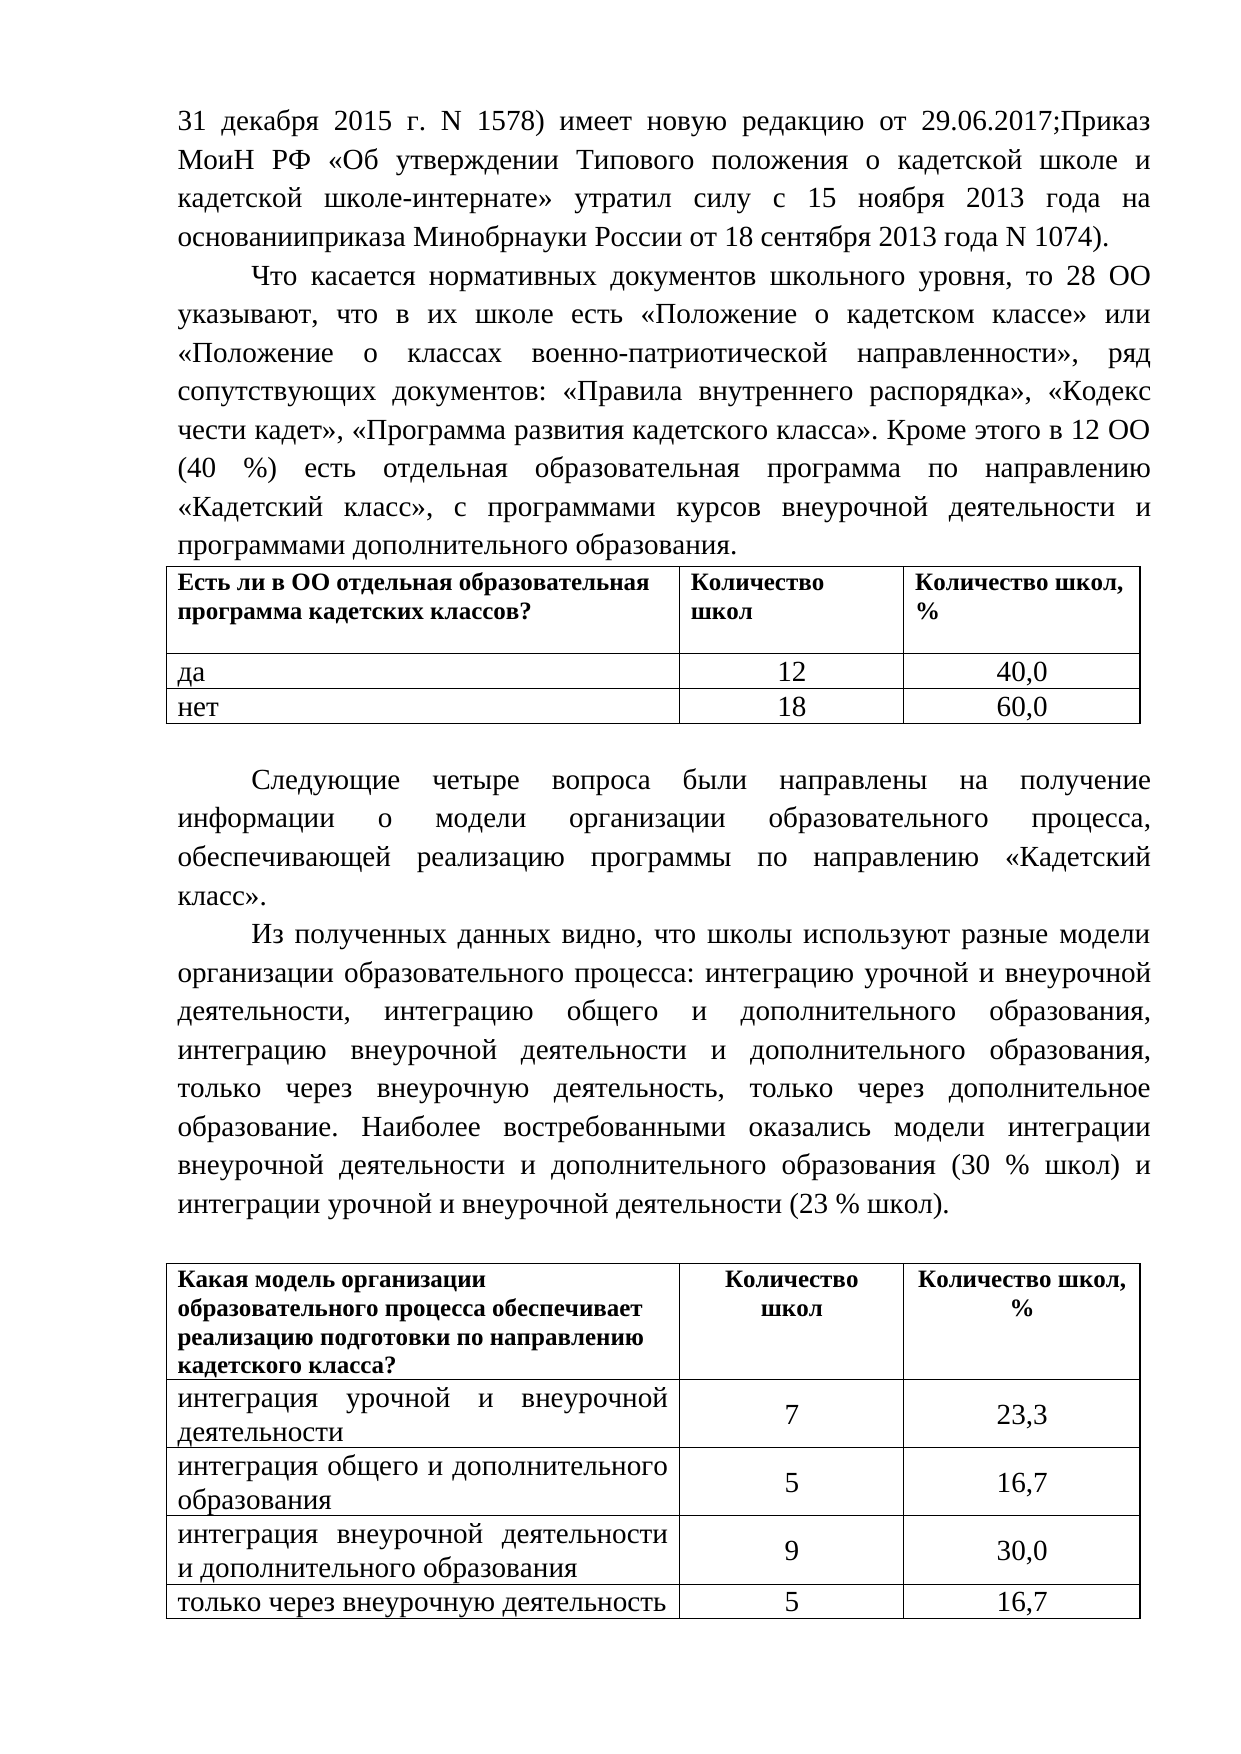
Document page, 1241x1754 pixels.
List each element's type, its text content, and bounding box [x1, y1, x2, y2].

table_cell 12 [680, 654, 903, 688]
table_header Какая модель организации образовательного процесса обеспечивает реализацию подготовки по направлению кадетского класса? [167, 1264, 679, 1379]
table_cell 9 [680, 1516, 903, 1583]
table_cell 23,3 [904, 1380, 1139, 1447]
table_header Количество школ, % [904, 567, 1139, 653]
table_header Количество школ [680, 567, 903, 653]
table_cell 5 [680, 1585, 903, 1618]
table_cell 60,0 [904, 689, 1139, 722]
text Что касается нормативных документов школьного уровня, то 28 ОО указывают, что в их школе есть «Положение о кадетском классе» или «Положение о классах военно-патриотической направленности», ряд сопутствующих документов: «Правила внутреннего распорядка», «Кодекс чести кадет», «Программа развития кадетского класса». Кроме этого в 12 ОО (40 %) есть отдельная образовательная программа по направлению «Кадетский класс», с программами курсов внеурочной деятельности и программами дополнительного образования. [177, 258, 1152, 561]
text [177, 103, 1152, 253]
table_cell 7 [680, 1380, 903, 1447]
text Следующие четыре вопроса были направлены на получение информации о модели организации образовательного процесса, обеспечивающей реализацию программы по направлению «Кадетский класс». [177, 762, 1152, 911]
table_cell 5 [680, 1448, 903, 1515]
text Из полученных данных видно, что школы используют разные модели организации образовательного процесса: интеграцию урочной и внеурочной деятельности, интеграцию общего и дополнительного образования, интеграцию внеурочной деятельности и дополнительного образования, только через внеурочную деятельность, только через дополнительное образование. Наиболее востребованными оказались модели интеграции внеурочной деятельности и дополнительного образования (30 % школ) и интеграции урочной и внеурочной деятельности (23 % школ). [177, 916, 1152, 1219]
table_cell 16,7 [904, 1585, 1139, 1618]
table_cell интеграция урочной и внеурочной деятельности [167, 1380, 679, 1447]
table_header Количество школ, % [904, 1264, 1139, 1379]
table_cell только через внеурочную деятельность [167, 1585, 679, 1618]
table_cell 18 [680, 689, 903, 722]
table_header Есть ли в ОО отдельная образовательная программа кадетских классов? [167, 567, 679, 653]
table_cell 40,0 [904, 654, 1139, 688]
table_cell да [167, 654, 679, 688]
table_cell 16,7 [904, 1448, 1139, 1515]
table_header Количество школ [680, 1264, 903, 1379]
table_cell интеграция общего и дополнительного образования [167, 1448, 679, 1515]
table_cell интеграция внеурочной деятельности и дополнительного образования [167, 1516, 679, 1583]
table_cell 30,0 [904, 1516, 1139, 1583]
table_cell нет [167, 689, 679, 722]
